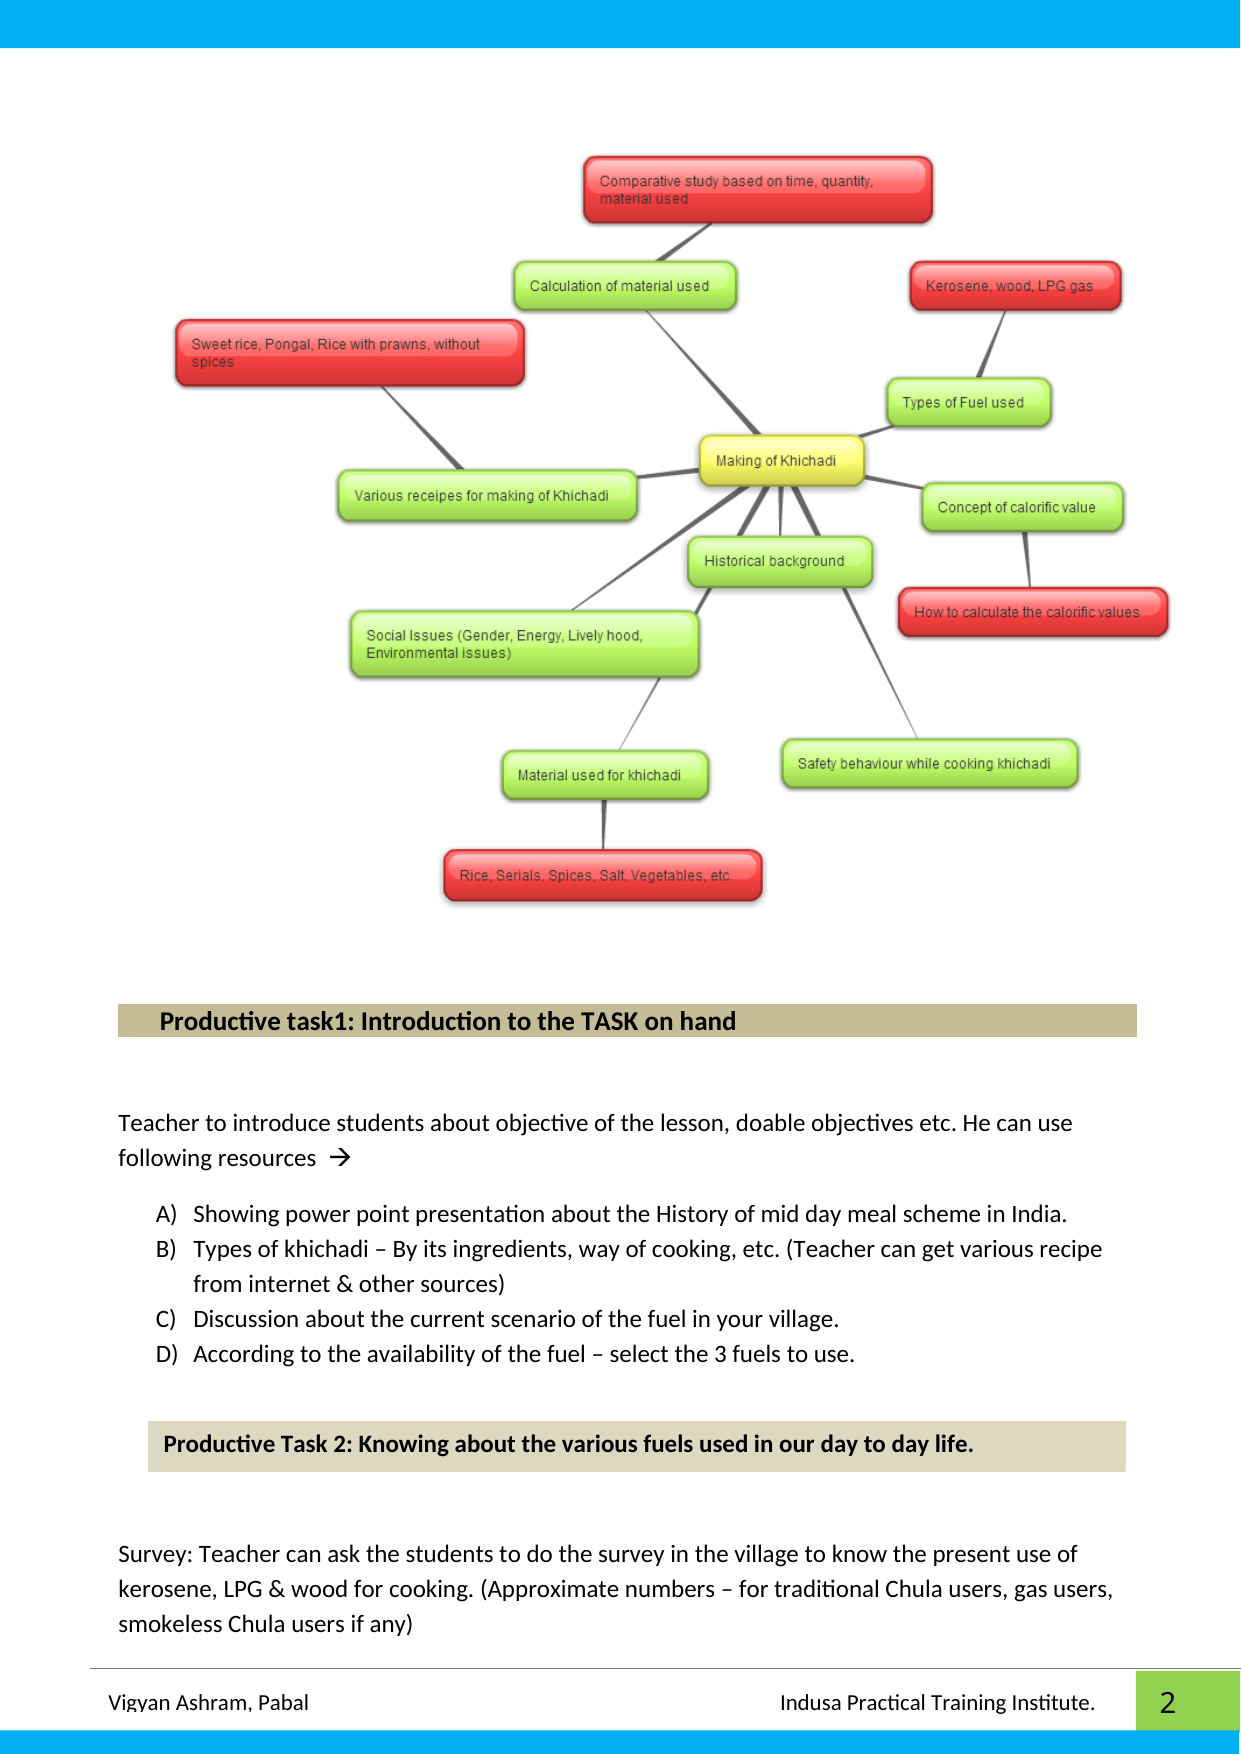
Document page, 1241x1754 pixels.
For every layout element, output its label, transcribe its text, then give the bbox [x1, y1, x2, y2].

text Survey: Teacher can ask the students to do the survey in the village to know the present use of kerosene, LPG & wood for cooking. (Approximate numbers – for traditional Chula users, gas users, smokeless Chula users if any) [118, 1538, 1137, 1638]
list Showing power point presentation about the History of mid day meal scheme in India. [156, 1198, 1137, 1229]
list According to the availability of the fuel – select the 3 fuels to use. [156, 1338, 1137, 1369]
text Productive task1: Introduction to the TASK on hand [118, 1004, 1137, 1037]
text Teacher to introduce students about objective of the lesson, doable objectives etc. He can use following resources [118, 1107, 1137, 1173]
list Types of khichadi – By its ingredients, way of cooking, etc. (Teacher can get various recipe from internet & other sources) [156, 1233, 1137, 1299]
picture [159, 135, 1179, 912]
list Discussion about the current scenario of the fuel in your village. [156, 1303, 1137, 1334]
